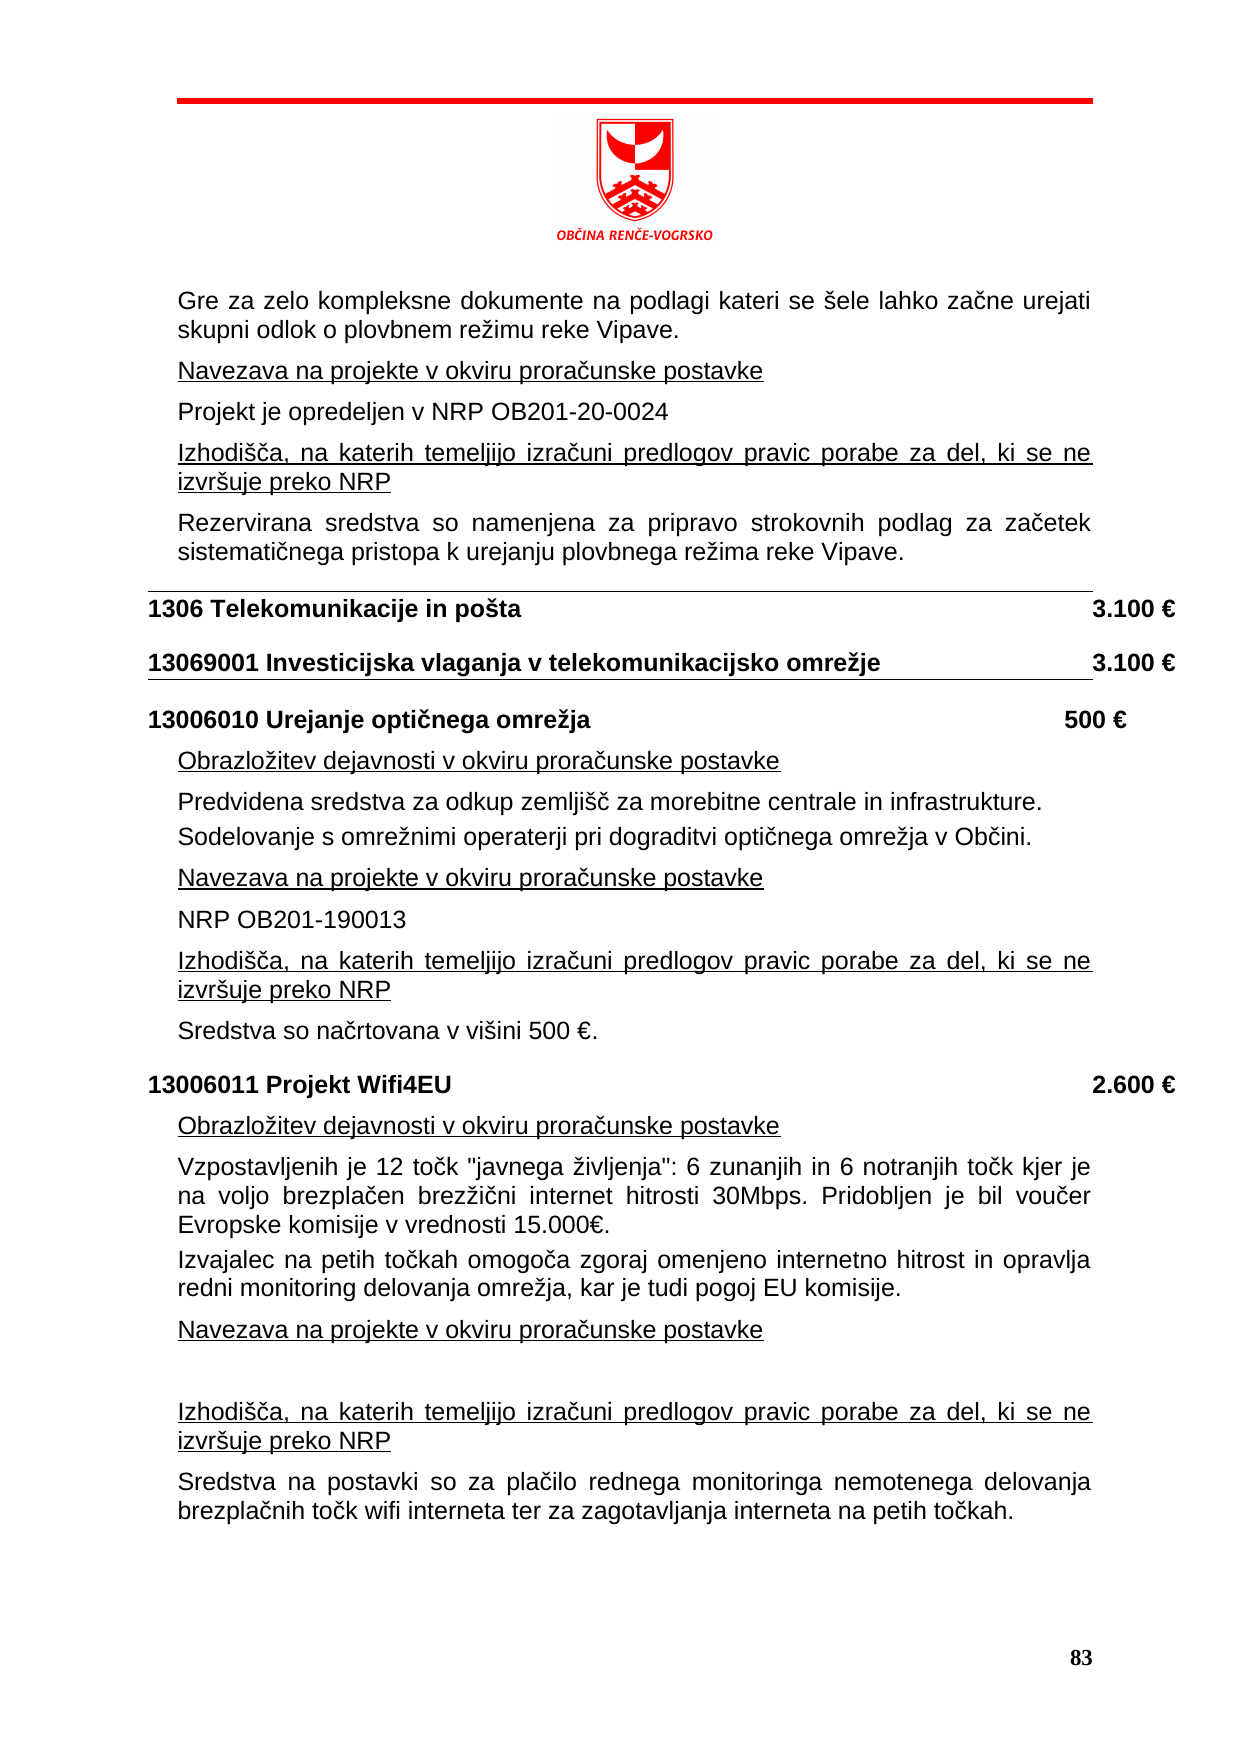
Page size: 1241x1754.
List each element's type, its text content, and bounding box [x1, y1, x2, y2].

subtitle 13006010 Urejanje optičnega omrežja 500 € [148, 705, 1093, 733]
subtitle 1306 Telekomunikacije in pošta 3.100 € [148, 592, 1093, 623]
text Gre za zelo kompleksne dokumente na podlagi kateri se šele lahko začne urejati skupni odlok o plovbnem režimu reke Vipave. [177, 286, 1093, 343]
text Rezervirana sredstva so namenjena za pripravo strokovnih podlag za začetek sistematičnega pristopa k urejanju plovbnega režima reke Vipave. [177, 508, 1093, 566]
subtitle 13006011 Projekt Wifi4EU 2.600 € [148, 1070, 1093, 1098]
picture [547, 110, 723, 250]
subtitle Obrazložitev dejavnosti v okviru proračunske postavke [177, 746, 1093, 775]
text Sodelovanje s omrežnimi operaterji pri dograditvi optičnega omrežja v Občini. [177, 822, 1093, 851]
subtitle Izhodišča, na katerih temeljijo izračuni predlogov pravic porabe za del, ki se ne izvršuje preko NRP [177, 1423, 1093, 1455]
subtitle Navezava na projekte v okviru proračunske postavke [177, 863, 1093, 892]
text Predvidena sredstva za odkup zemljišč za morebitne centrale in infrastrukture. [177, 787, 1093, 816]
subtitle Obrazložitev dejavnosti v okviru proračunske postavke [177, 1111, 1093, 1140]
text Izvajalec na petih točkah omogoča zgoraj omenjeno internetno hitrost in opravlja redni monitoring delovanja omrežja, kar je tudi pogoj EU komisije. [177, 1245, 1093, 1302]
text Vzpostavljenih je 12 točk "javnega življenja": 6 zunanjih in 6 notranjih točk kjer je na voljo brezplačen brezžični internet hitrosti 30Mbps. Pridobljen je bil voučer Evropske komisije v vrednosti 15.000€. [177, 1152, 1093, 1238]
subtitle Izhodišča, na katerih temeljijo izračuni predlogov pravic porabe za del, ki se ne izvršuje preko NRP [177, 946, 1093, 971]
subtitle Izhodišča, na katerih temeljijo izračuni predlogov pravic porabe za del, ki se ne izvršuje preko NRP [177, 438, 1093, 463]
text Sredstva so načrtovana v višini 500 €. [177, 1016, 1093, 1045]
subtitle Izhodišča, na katerih temeljijo izračuni predlogov pravic porabe za del, ki se ne izvršuje preko NRP [177, 972, 1093, 1003]
subtitle Navezava na projekte v okviru proračunske postavke [177, 356, 1093, 385]
text NRP OB201-190013 [177, 905, 1093, 933]
text Projekt je opredeljen v NRP OB201-20-0024 [177, 397, 1093, 426]
text Sredstva na postavki so za plačilo rednega monitoringa nemotenega delovanja brezplačnih točk wifi interneta ter za zagotavljanja interneta na petih točkah. [177, 1467, 1093, 1525]
subtitle Navezava na projekte v okviru proračunske postavke [177, 1315, 1093, 1343]
subtitle 13069001 Investicijska vlaganja v telekomunikacijsko omrežje 3.100 € [148, 645, 1093, 679]
subtitle Izhodišča, na katerih temeljijo izračuni predlogov pravic porabe za del, ki se ne izvršuje preko NRP [177, 464, 1093, 496]
subtitle Izhodišča, na katerih temeljijo izračuni predlogov pravic porabe za del, ki se ne izvršuje preko NRP [177, 1397, 1093, 1422]
